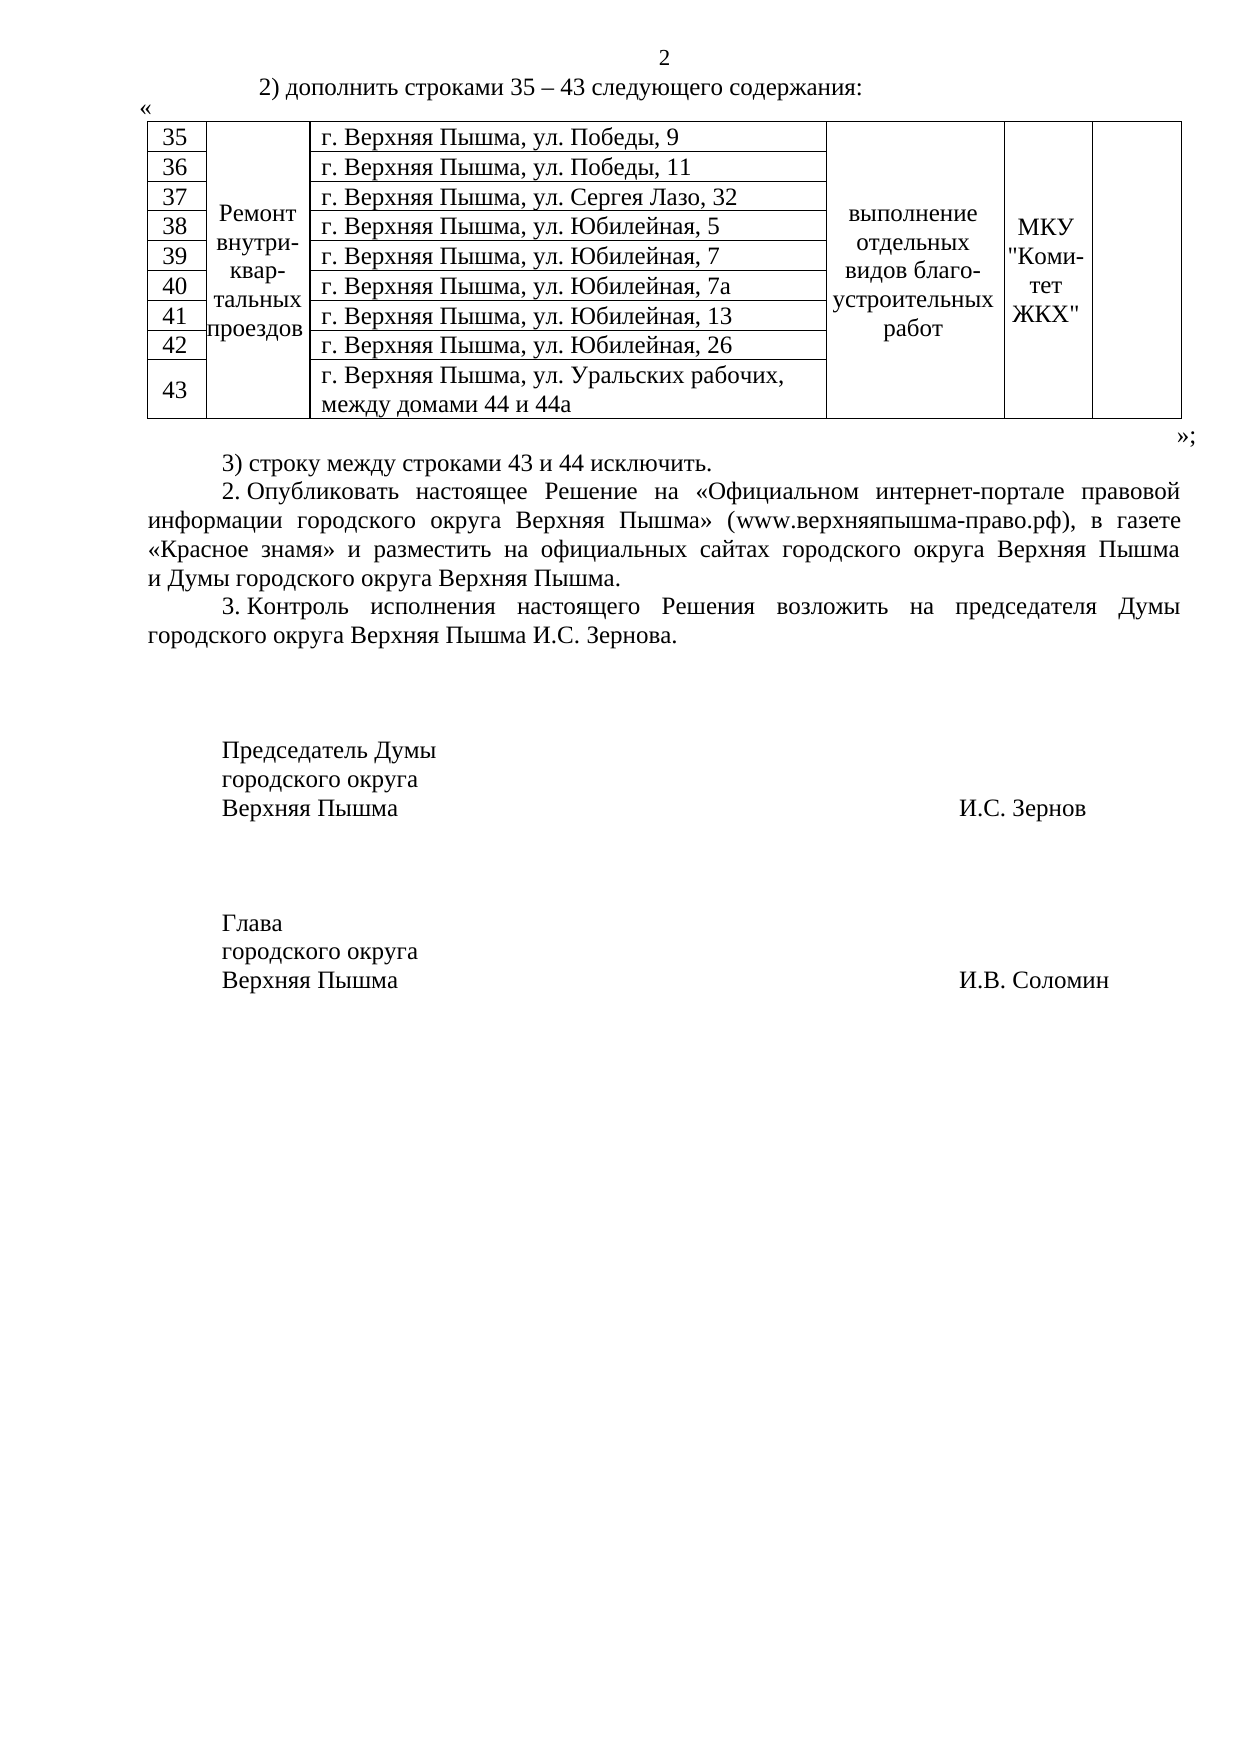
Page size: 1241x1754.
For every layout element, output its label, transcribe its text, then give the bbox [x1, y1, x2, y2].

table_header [207, 122, 309, 418]
table_cell 43 [148, 360, 206, 418]
table_cell г. Верхняя Пышма, ул. Уральских рабочих, между домами 44 и 44а [311, 360, 826, 418]
text Верхняя Пышма И.С. Зернов [148, 793, 1181, 821]
table_cell 38 [148, 211, 206, 240]
text 2) дополнить строками 35 – 43 следующего содержания: [148, 72, 1181, 101]
table_cell г. Верхняя Пышма, ул. Юбилейная, 13 [311, 301, 826, 329]
text 3) строку между строками 43 и 44 исключить. [148, 448, 1181, 476]
table_header [1093, 122, 1181, 418]
text »; [1177, 421, 1199, 449]
table_cell г. Верхняя Пышма, ул. Юбилейная, 26 [311, 331, 826, 359]
table_cell г. Верхняя Пышма, ул. Юбилейная, 5 [311, 211, 826, 240]
table_cell 41 [148, 301, 206, 329]
text Председатель Думы [148, 735, 1181, 764]
table_cell г. Верхняя Пышма, ул. Победы, 11 [311, 152, 826, 181]
text городского округа [148, 764, 1181, 793]
text городского округа [148, 936, 1181, 965]
table_cell 37 [148, 182, 206, 210]
text Верхняя Пышма И.В. Соломин [148, 965, 1181, 994]
table_header г. Верхняя Пышма, ул. Победы, 9 [311, 122, 826, 151]
table_cell 40 [148, 271, 206, 300]
text « [139, 92, 164, 121]
table_cell г. Верхняя Пышма, ул. Сергея Лазо, 32 [311, 182, 826, 210]
text Глава [148, 908, 1181, 936]
text 2. Опубликовать настоящее Решение на «Официальном интернет-портале правовой информации городского округа Верхняя Пышма» (www.верхняяпышма-право.рф), в газете «Красное знамя» и разместить на официальных сайтах городского округа Верхняя Пышма и Думы городского округа Верхняя Пышма. [148, 476, 1181, 591]
table_cell 42 [148, 331, 206, 359]
table_cell г. Верхняя Пышма, ул. Юбилейная, 7 [311, 241, 826, 270]
table_cell 36 [148, 152, 206, 181]
table_header 35 [148, 122, 206, 151]
table_cell г. Верхняя Пышма, ул. Юбилейная, 7а [311, 271, 826, 300]
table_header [827, 122, 1004, 418]
table_cell 39 [148, 241, 206, 270]
text 3. Контроль исполнения настоящего Решения возложить на председателя Думы городского округа Верхняя Пышма И.С. Зернова. [148, 591, 1181, 649]
table_header МКУ "Коми-тет ЖКХ" [1005, 122, 1092, 418]
